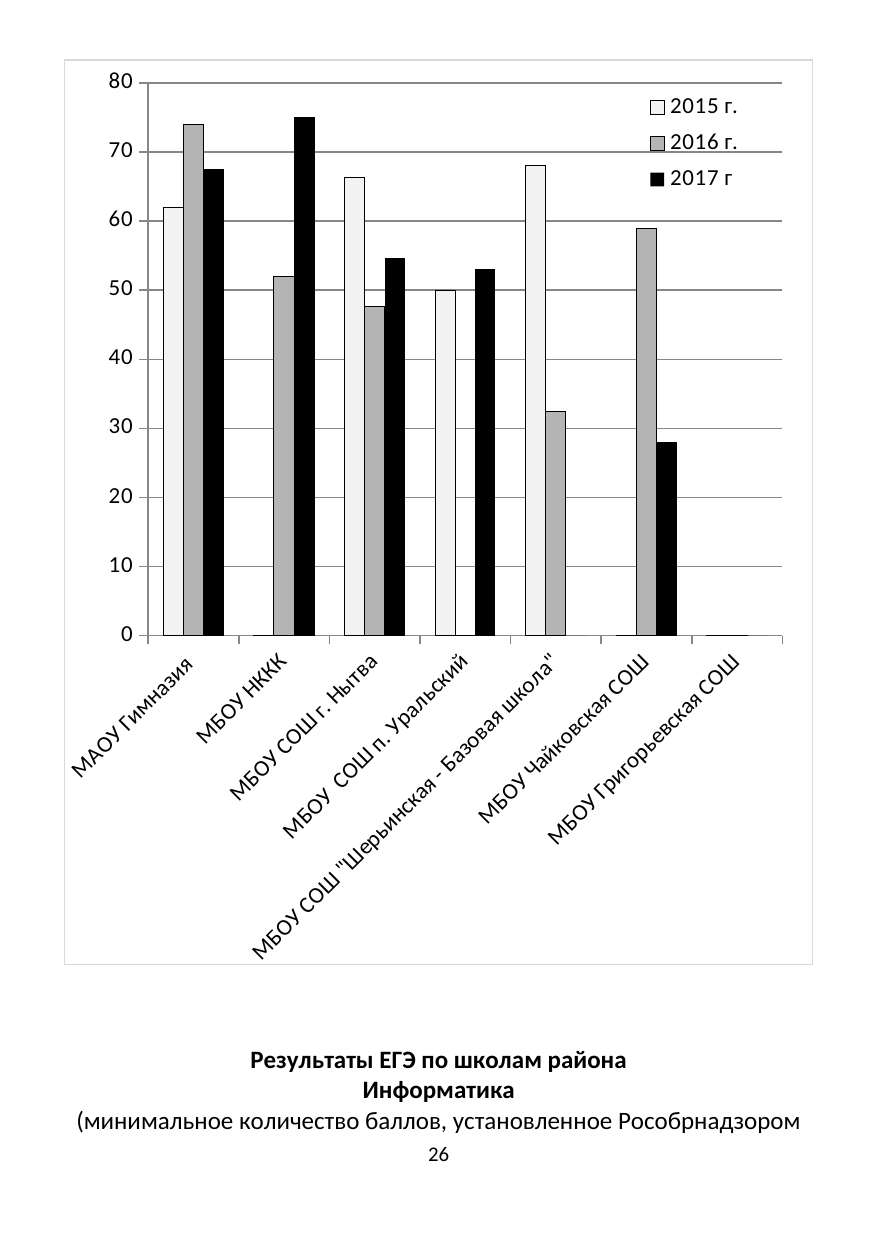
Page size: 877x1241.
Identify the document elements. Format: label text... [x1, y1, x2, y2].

text Результаты ЕГЭ по школам района [59, 1044, 818, 1074]
text (минимальное количество баллов, установленное Рособрнадзором [59, 1105, 818, 1135]
text Информатика [59, 1074, 818, 1105]
